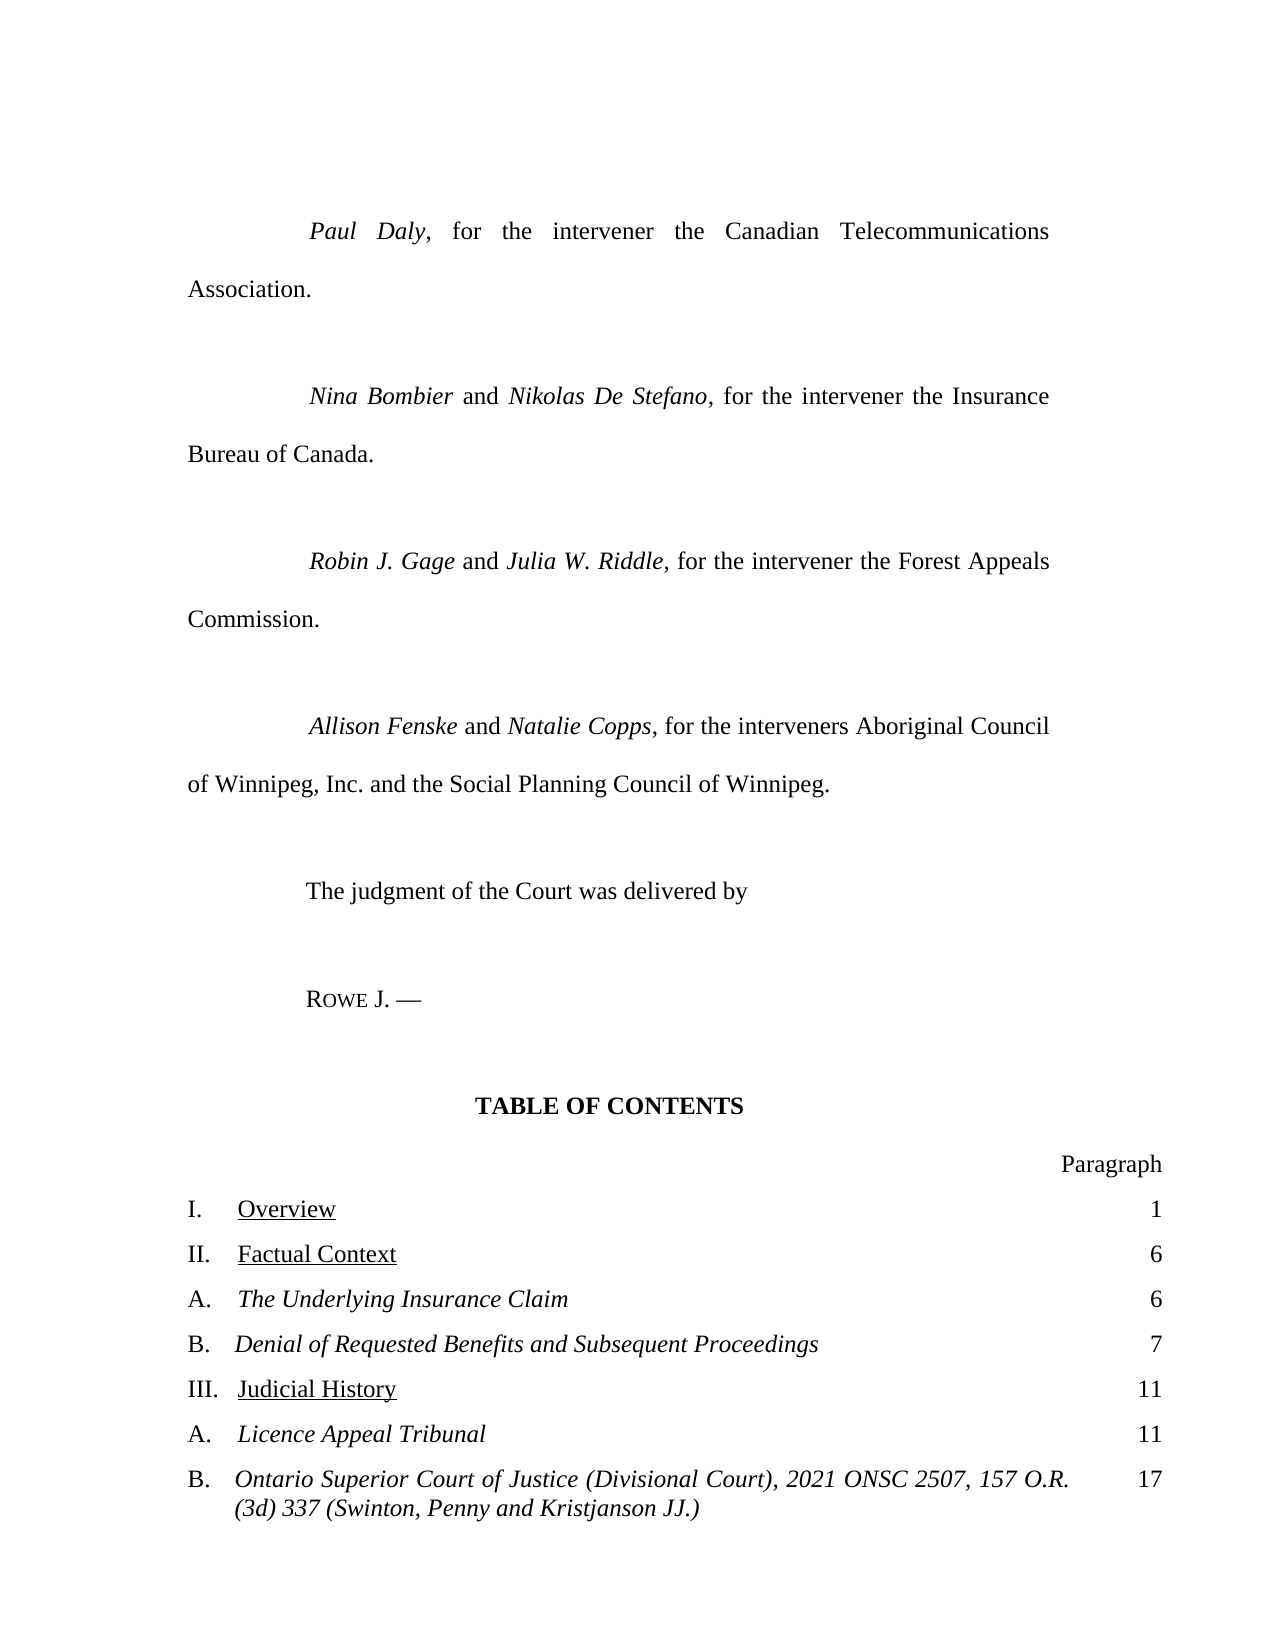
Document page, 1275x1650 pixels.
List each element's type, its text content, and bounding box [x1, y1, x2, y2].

text Robin J. Gage and Julia W. Riddle, for the intervener the Forest Appeals Commission. [187, 546, 1050, 633]
table_header TABLE OF CONTENTS [188, 1091, 1162, 1149]
text Paul Daly, for the intervener the Canadian Telecommunications Association. [187, 216, 1050, 303]
table_cell 11 [1073, 1419, 1162, 1464]
text Rowe J. — [187, 984, 1050, 1013]
table_cell III. Judicial History [188, 1374, 1073, 1419]
table_cell 1 [1073, 1194, 1162, 1239]
table_cell B. Denial of Requested Benefits and Subsequent Proceedings [188, 1329, 1073, 1374]
table_cell 11 [1073, 1374, 1162, 1419]
table_cell 7 [1073, 1329, 1162, 1374]
table_cell 17 [1073, 1464, 1162, 1532]
table_cell A. Licence Appeal Tribunal [188, 1419, 1073, 1464]
table_cell 6 [1073, 1239, 1162, 1284]
table_cell B. Ontario Superior Court of Justice (Divisional Court), 2021 ONSC 2507, 157 O.R. (3d) 337 (Swinton, Penny and Kristjanson JJ.) [188, 1464, 1073, 1532]
table_cell A. The Underlying Insurance Claim [188, 1284, 1073, 1329]
text Nina Bombier and Nikolas De Stefano, for the intervener the Insurance Bureau of Canada. [187, 381, 1050, 468]
text Allison Fenske and Natalie Copps, for the interveners Aboriginal Council of Winnipeg, Inc. and the Social Planning Council of Winnipeg. [187, 711, 1050, 798]
text The judgment of the Court was delivered by [187, 876, 1050, 905]
table_cell I. Overview [188, 1194, 1073, 1239]
table_cell II. Factual Context [188, 1239, 1073, 1284]
table_cell Paragraph [188, 1149, 1162, 1194]
table_cell 6 [1073, 1284, 1162, 1329]
